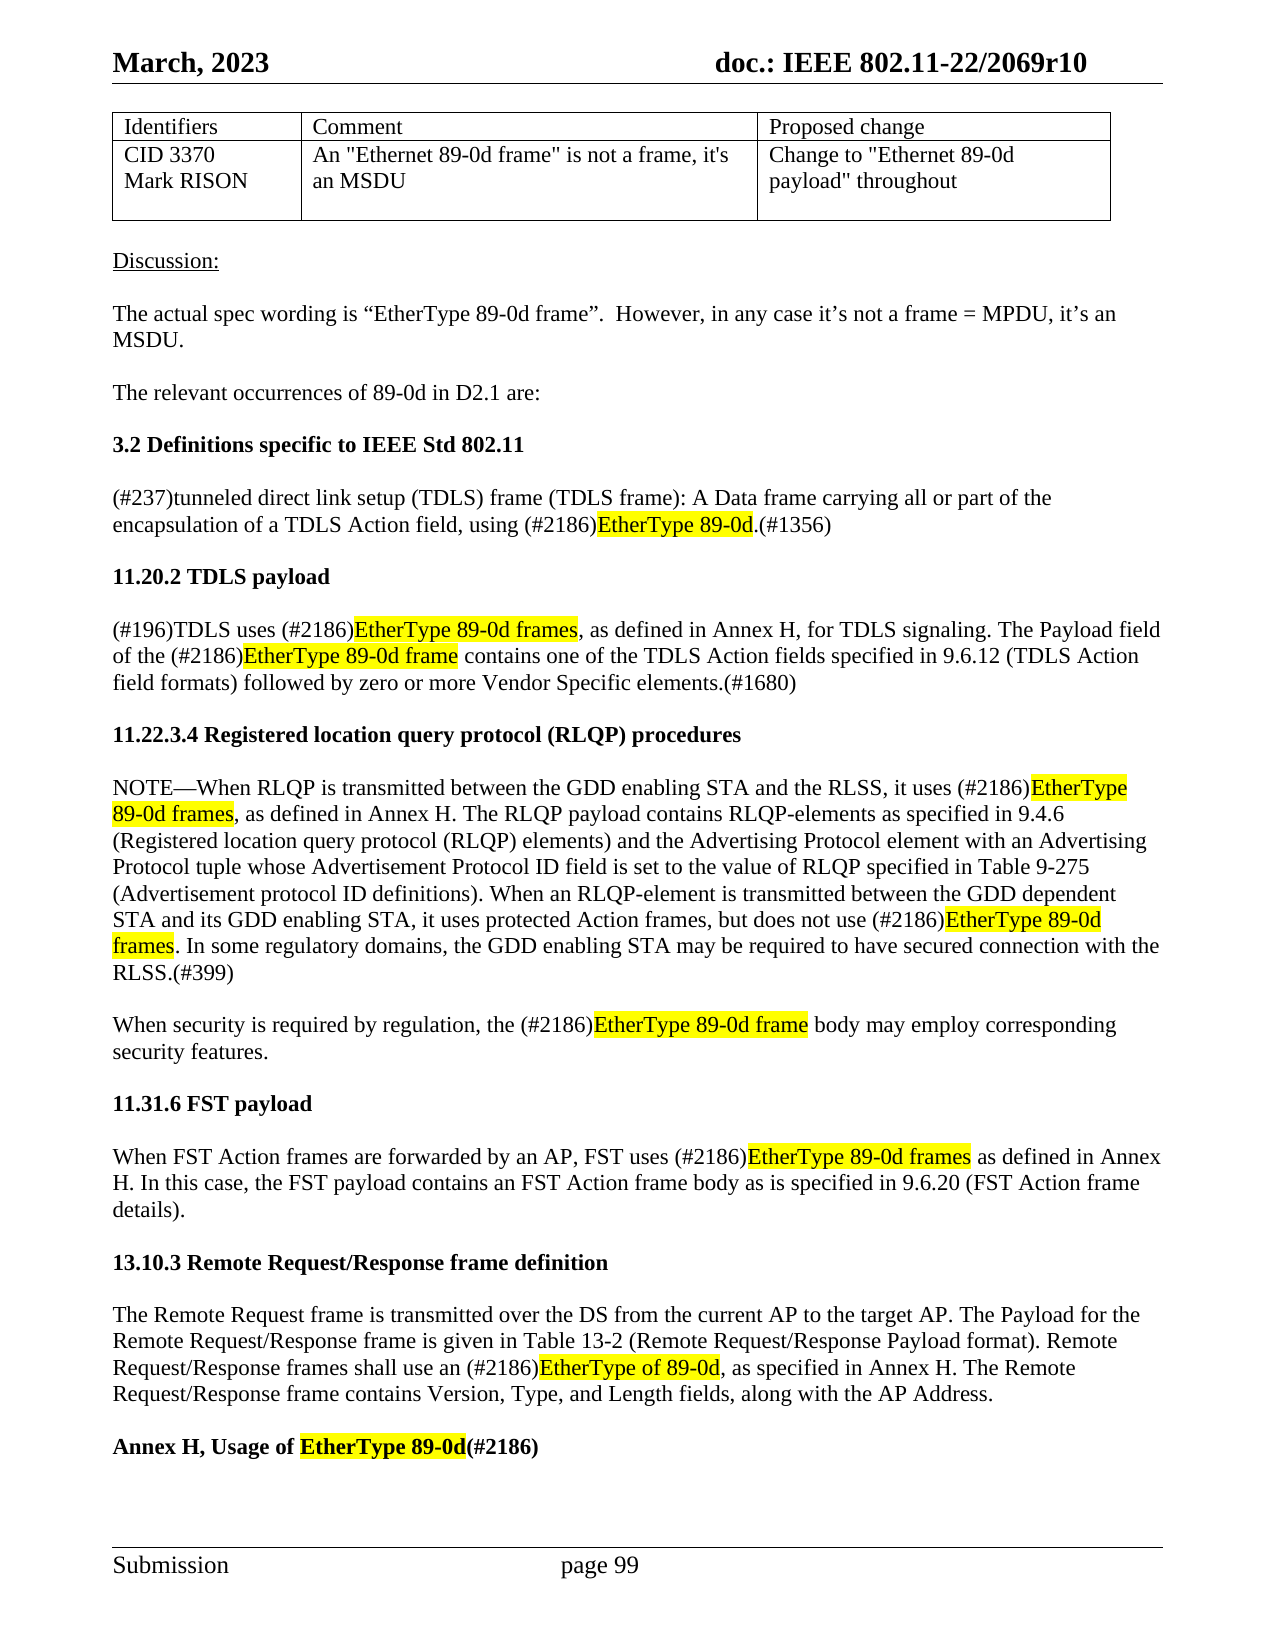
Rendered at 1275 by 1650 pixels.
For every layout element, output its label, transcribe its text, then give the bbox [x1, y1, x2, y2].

text (#196)TDLS uses (#2186)EtherType 89-0d frames, as defined in Annex H, for TDLS signaling. The Payload field of the (#2186)EtherType 89-0d frame contains one of the TDLS Action fields specified in 9.6.12 (TDLS Action field formats) followed by zero or more Vendor Specific elements.(#1680) [112, 616, 1163, 695]
text NOTE—When RLQP is transmitted between the GDD enabling STA and the RLSS, it uses (#2186)EtherType 89-0d frames, as defined in Annex H. The RLQP payload contains RLQP-elements as specified in 9.4.6 (Registered location query protocol (RLQP) elements) and the Advertising Protocol element with an Advertising Protocol tuple whose Advertisement Protocol ID field is set to the value of RLQP specified in Table 9-275 (Advertisement protocol ID definitions). When an RLQP-element is transmitted between the GDD dependent STA and its GDD enabling STA, it uses protected Action frames, but does not use (#2186)EtherType 89-0d frames. In some regulatory domains, the GDD enabling STA may be required to have secured connection with the RLSS.(#399) [112, 774, 1163, 985]
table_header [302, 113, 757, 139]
text Annex H, Usage of EtherType 89-0d(#2186) [466, 1433, 1163, 1459]
text Annex H, Usage of EtherType 89-0d(#2186) [112, 1433, 300, 1459]
text When FST Action frames are forwarded by an AP, FST uses (#2186)EtherType 89-0d frames as defined in Annex H. In this case, the FST payload contains an FST Action frame body as is specified in 9.6.20 (FST Action frame details). [112, 1143, 1163, 1222]
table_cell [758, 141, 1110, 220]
text 11.22.3.4 Registered location query protocol (RLQP) procedures [112, 721, 1163, 748]
text When security is required by regulation, the (#2186)EtherType 89-0d frame body may employ corresponding security features. [112, 1011, 1163, 1064]
text 11.20.2 TDLS payload [112, 563, 1163, 590]
text 11.31.6 FST payload [112, 1090, 1163, 1117]
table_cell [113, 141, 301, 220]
text The relevant occurrences of 89-0d in D2.1 are: [112, 379, 1163, 405]
text 3.2 Definitions specific to IEEE Std 802.11 [112, 432, 1163, 458]
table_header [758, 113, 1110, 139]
text The actual spec wording is “EtherType 89-0d frame”. However, in any case it’s not a frame = MPDU, it’s an MSDU. [112, 300, 1163, 352]
text The Remote Request frame is transmitted over the DS from the current AP to the target AP. The Payload for the Remote Request/Response frame is given in Table 13-2 (Remote Request/Response Payload format). Remote Request/Response frames shall use an (#2186)EtherType of 89-0d, as specified in Annex H. The Remote Request/Response frame contains Version, Type, and Length fields, along with the AP Address. [112, 1301, 1163, 1407]
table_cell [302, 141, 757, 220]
text 13.10.3 Remote Request/Response frame definition [112, 1248, 1163, 1275]
text (#237)tunneled direct link setup (TDLS) frame (TDLS frame): A Data frame carrying all or part of the encapsulation of a TDLS Action field, using (#2186)EtherType 89-0d.(#1356) [112, 484, 1163, 537]
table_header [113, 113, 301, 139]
text Discussion: [112, 247, 1163, 273]
